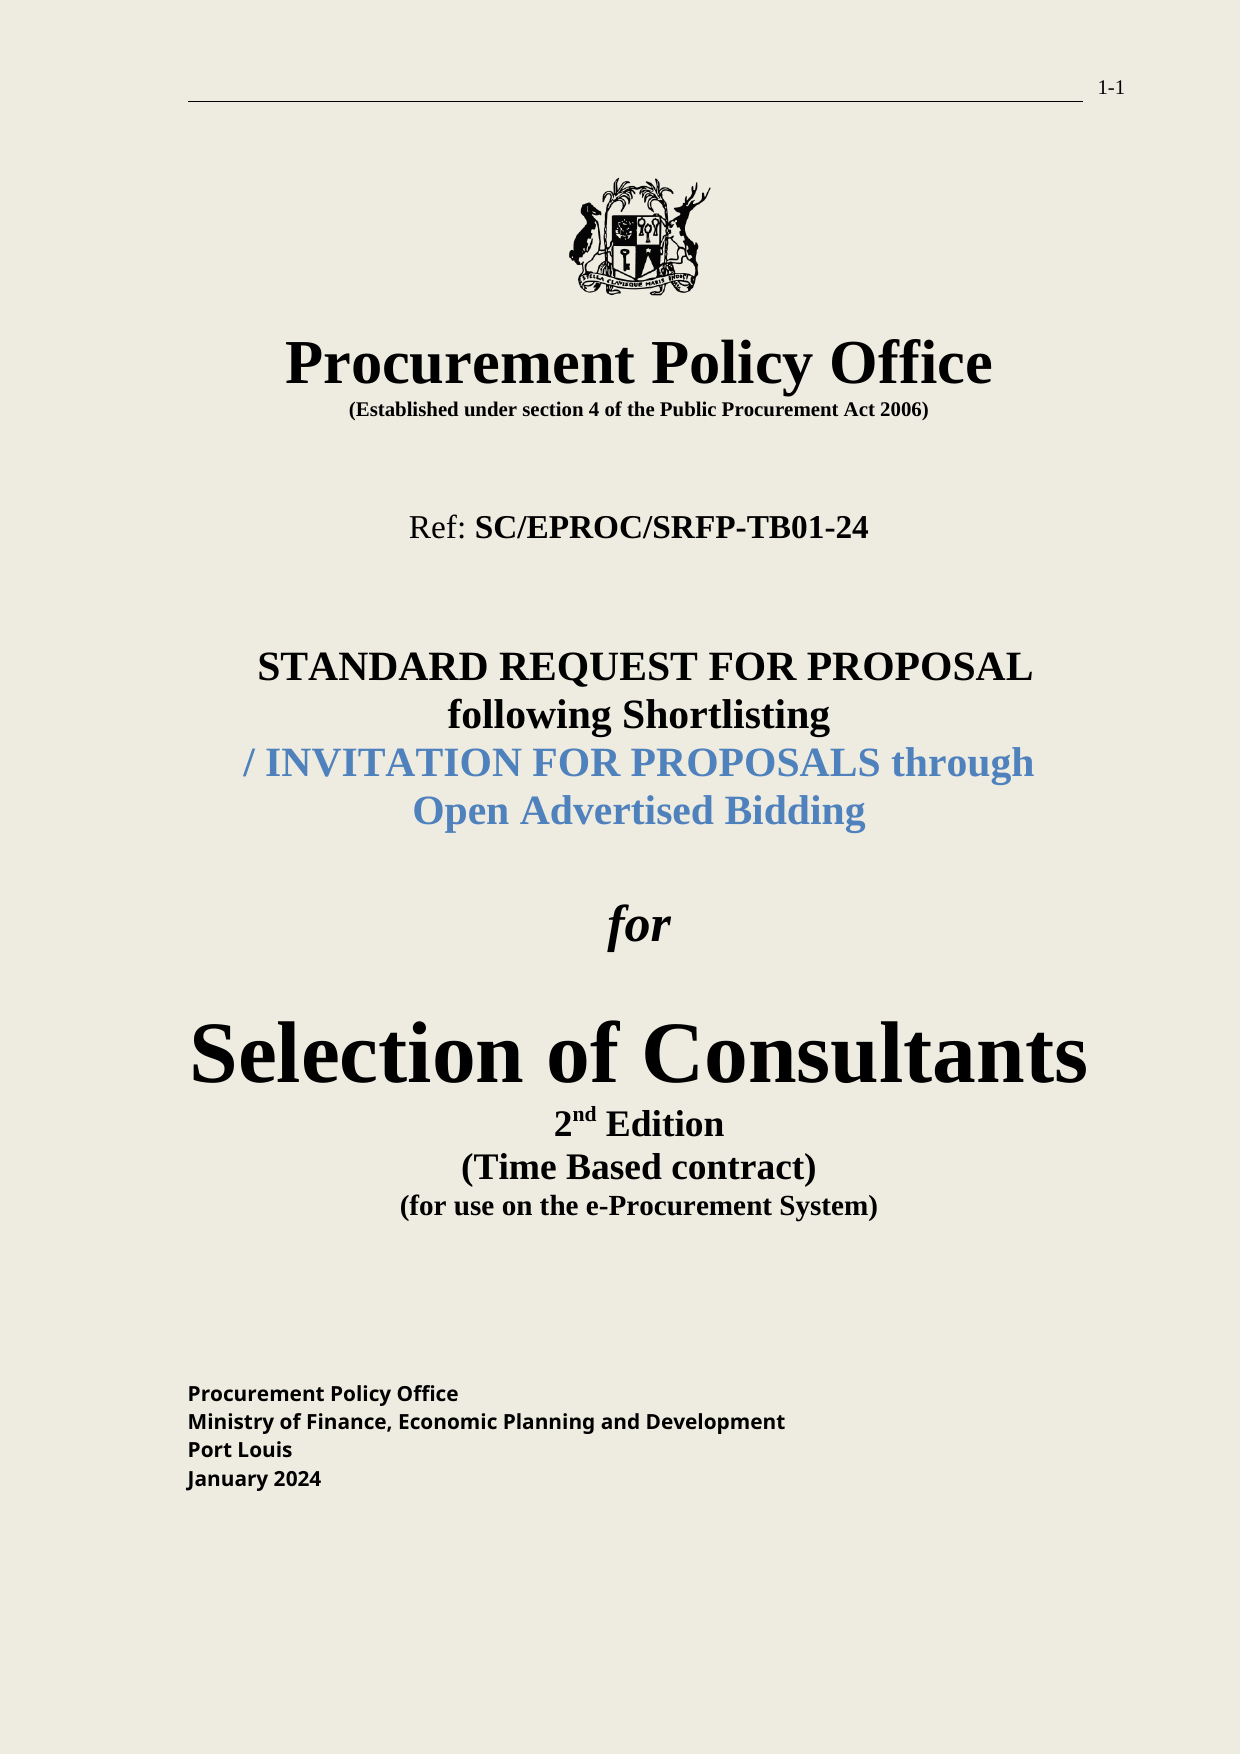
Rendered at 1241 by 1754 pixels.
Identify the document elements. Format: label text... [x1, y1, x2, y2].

text Ministry of Finance, Economic Planning and Development [187, 1407, 1090, 1436]
text Ref: SC/EPROC/SRFP-TB01-24 [187, 507, 1090, 546]
text (Time Based contract) [187, 1144, 1090, 1188]
text Procurement Policy Office [187, 325, 1090, 397]
text (Established under section 4 of the Public Procurement Act 2006) [187, 397, 1090, 421]
text 2nd Edition [187, 1101, 1090, 1144]
text following Shortlisting [187, 689, 1090, 737]
text Open Advertised Bidding [187, 785, 1090, 833]
text Selection of Consultants [187, 1001, 1090, 1101]
text for [187, 893, 1090, 953]
text January 2024 [187, 1464, 1090, 1492]
text Port Louis [187, 1436, 1090, 1464]
text / INVITATION FOR PROPOSALS through [187, 737, 1090, 785]
text (for use on the e-Procurement System) [187, 1188, 1090, 1221]
picture [565, 175, 713, 300]
text STANDARD REQUEST FOR PROPOSAL [187, 641, 1090, 689]
text Procurement Policy Office [187, 1379, 1090, 1407]
